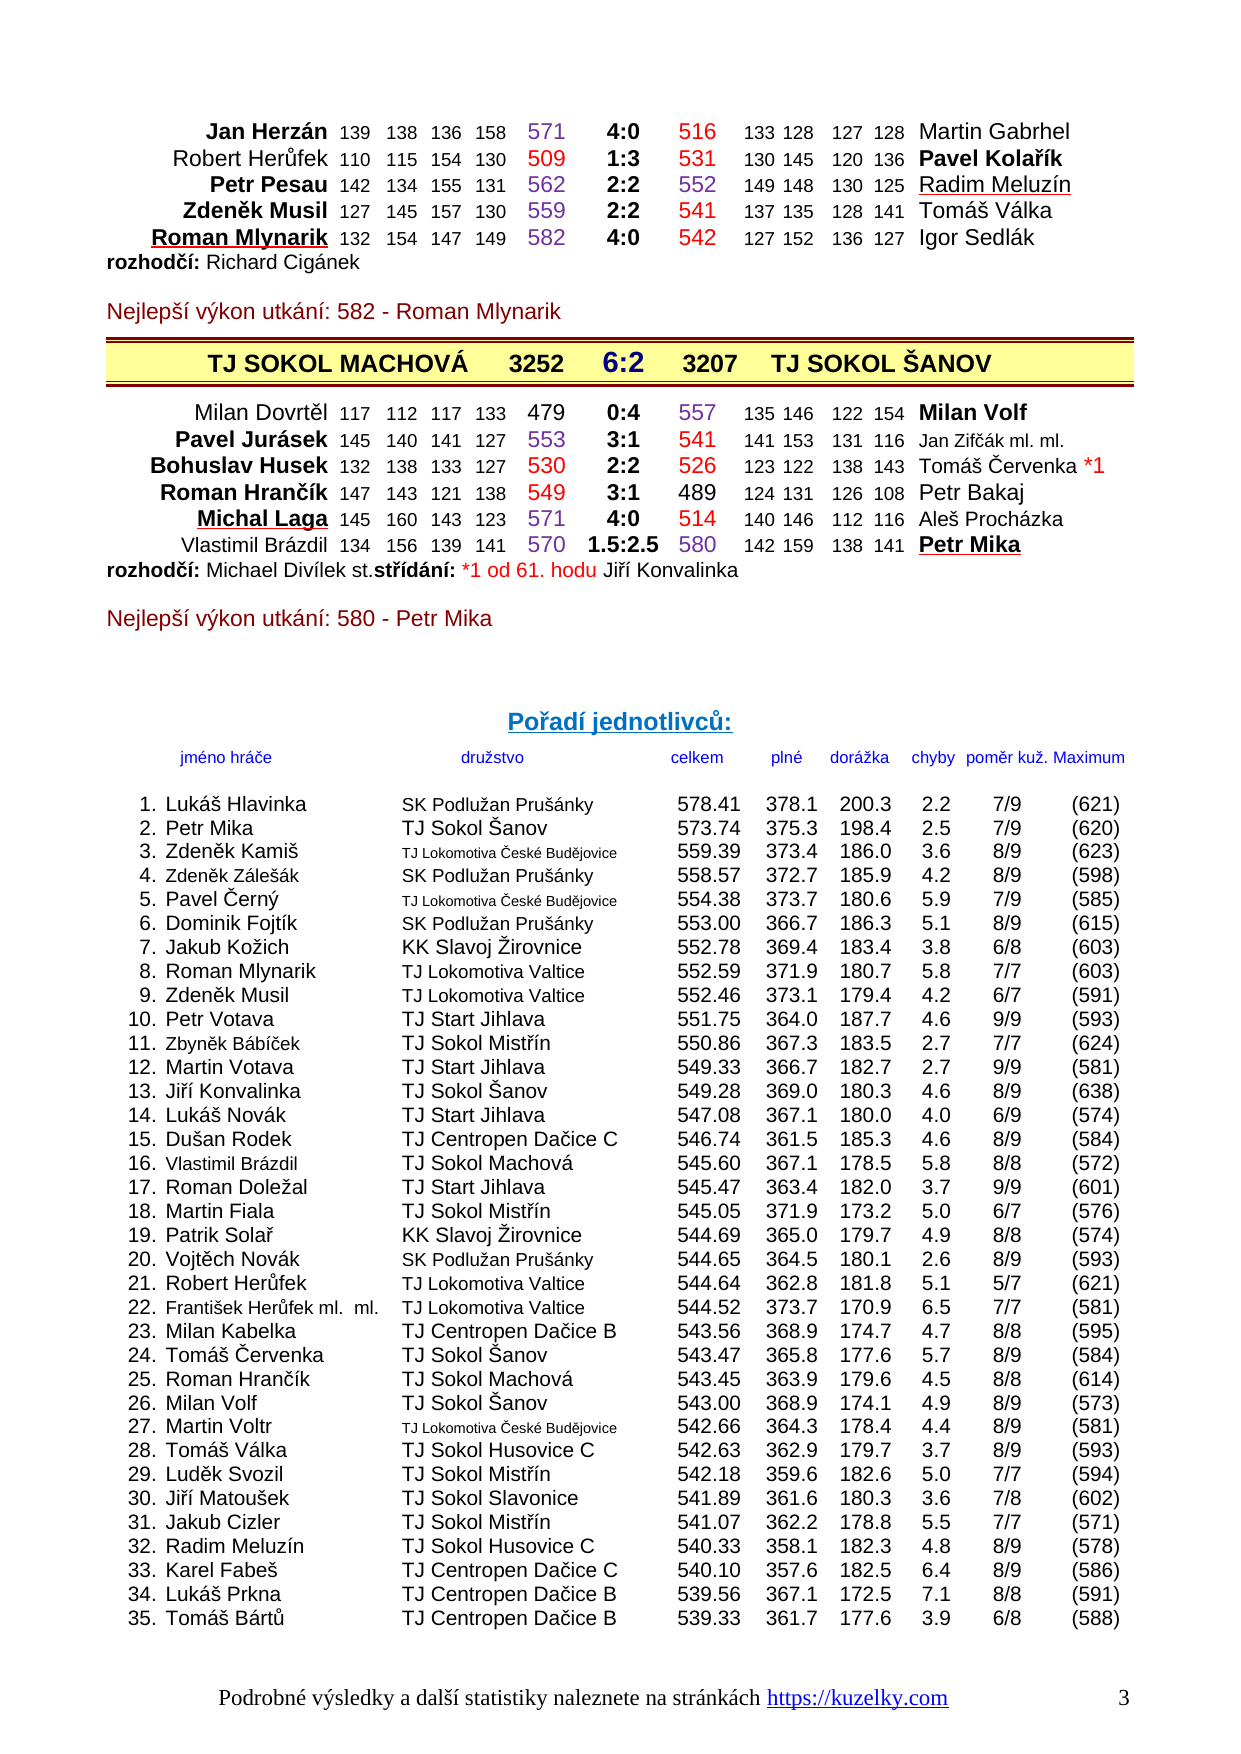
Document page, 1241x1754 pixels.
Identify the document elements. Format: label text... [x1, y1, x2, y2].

text 27. Martin Voltr TJ Lokomotiva České Budějovice 542.66 364.3 178.4 4.4 8/9 (581) [106, 1414, 1134, 1438]
text Nejlepší výkon utkání: 580 - Petr Mika [106, 605, 1134, 632]
text 2. Petr Mika TJ Sokol Šanov 573.74 375.3 198.4 2.5 7/9 (620) [106, 815, 1134, 839]
text 31. Jakub Cizler TJ Sokol Mistřín 541.07 362.2 178.8 5.5 7/7 (571) [106, 1510, 1134, 1534]
text 5. Pavel Černý TJ Lokomotiva České Budějovice 554.38 373.7 180.6 5.9 7/9 (585) [106, 887, 1134, 911]
text 25. Roman Hrančík TJ Sokol Machová 543.45 363.9 179.6 4.5 8/8 (614) [106, 1366, 1134, 1390]
text 14. Lukáš Novák TJ Start Jihlava 547.08 367.1 180.0 4.0 6/9 (574) [106, 1103, 1134, 1127]
text Milan Dovrtěl 117 112 117 133 479 0:4 557 135 146 122 154 Milan Volf [106, 399, 1134, 426]
text Pavel Jurásek 145 140 141 127 553 3:1 541 141 153 131 116 Jan Zifčák ml. ml. [106, 426, 1134, 452]
text rozhodčí: Michael Divílek st.střídání: *1 od 61. hodu Jiří Konvalinka [106, 557, 1134, 581]
text rozhodčí: Richard Cigánek [106, 250, 1134, 274]
text 8. Roman Mlynarik TJ Lokomotiva Valtice 552.59 371.9 180.7 5.8 7/7 (603) [106, 959, 1134, 983]
text 22. František Herůfek ml. ml. TJ Lokomotiva Valtice 544.52 373.7 170.9 6.5 7/7 (581) [106, 1294, 1134, 1318]
text 4. Zdeněk Zálešák SK Podlužan Prušánky 558.57 372.7 185.9 4.2 8/9 (598) [106, 863, 1134, 887]
text 10. Petr Votava TJ Start Jihlava 551.75 364.0 187.7 4.6 9/9 (593) [106, 1007, 1134, 1031]
text jméno hráče družstvo celkem plné dorážka chyby poměr kuž. Maximum [106, 748, 1134, 767]
text Zdeněk Musil 127 145 157 130 559 2:2 541 137 135 128 141 Tomáš Válka [106, 197, 1134, 223]
text 11. Zbyněk Bábíček TJ Sokol Mistřín 550.86 367.3 183.5 2.7 7/7 (624) [106, 1031, 1134, 1055]
text 1. Lukáš Hlavinka SK Podlužan Prušánky 578.41 378.1 200.3 2.2 7/9 (621) [106, 791, 1134, 815]
text 3. Zdeněk Kamiš TJ Lokomotiva České Budějovice 559.39 373.4 186.0 3.6 8/9 (623) [106, 839, 1134, 863]
text 6. Dominik Fojtík SK Podlužan Prušánky 553.00 366.7 186.3 5.1 8/9 (615) [106, 911, 1134, 935]
text Jan Herzán 139 138 136 158 571 4:0 516 133 128 127 128 Martin Gabrhel [106, 118, 1134, 144]
text 12. Martin Votava TJ Start Jihlava 549.33 366.7 182.7 2.7 9/9 (581) [106, 1055, 1134, 1079]
text 30. Jiří Matoušek TJ Sokol Slavonice 541.89 361.6 180.3 3.6 7/8 (602) [106, 1486, 1134, 1510]
text 24. Tomáš Červenka TJ Sokol Šanov 543.47 365.8 177.6 5.7 8/9 (584) [106, 1342, 1134, 1366]
text 33. Karel Fabeš TJ Centropen Dačice C 540.10 357.6 182.5 6.4 8/9 (586) [106, 1558, 1134, 1582]
text Roman Hrančík 147 143 121 138 549 3:1 489 124 131 126 108 Petr Bakaj [106, 478, 1134, 505]
text 20. Vojtěch Novák SK Podlužan Prušánky 544.65 364.5 180.1 2.6 8/9 (593) [106, 1247, 1134, 1271]
text Nejlepší výkon utkání: 582 - Roman Mlynarik [106, 298, 1134, 324]
text 26. Milan Volf TJ Sokol Šanov 543.00 368.9 174.1 4.9 8/9 (573) [106, 1390, 1134, 1414]
text Michal Laga 145 160 143 123 571 4:0 514 140 146 112 116 Aleš Procházka [106, 505, 1134, 531]
text 16. Vlastimil Brázdil TJ Sokol Machová 545.60 367.1 178.5 5.8 8/8 (572) [106, 1151, 1134, 1175]
text 23. Milan Kabelka TJ Centropen Dačice B 543.56 368.9 174.7 4.7 8/8 (595) [106, 1318, 1134, 1342]
text 15. Dušan Rodek TJ Centropen Dačice C 546.74 361.5 185.3 4.6 8/9 (584) [106, 1127, 1134, 1151]
text TJ Sokol Machová 3252 6:2 3207 TJ Sokol Šanov [106, 343, 1134, 381]
text 35. Tomáš Bártů TJ Centropen Dačice B 539.33 361.7 177.6 3.9 6/8 (588) [106, 1606, 1134, 1630]
text Roman Mlynarik 132 154 147 149 582 4:0 542 127 152 136 127 Igor Sedlák [106, 223, 1134, 250]
text 13. Jiří Konvalinka TJ Sokol Šanov 549.28 369.0 180.3 4.6 8/9 (638) [106, 1079, 1134, 1103]
text 21. Robert Herůfek TJ Lokomotiva Valtice 544.64 362.8 181.8 5.1 5/7 (621) [106, 1271, 1134, 1294]
text Petr Pesau 142 134 155 131 562 2:2 552 149 148 130 125 Radim Meluzín [106, 171, 1134, 197]
text 32. Radim Meluzín TJ Sokol Husovice C 540.33 358.1 182.3 4.8 8/9 (578) [106, 1534, 1134, 1558]
text 17. Roman Doležal TJ Start Jihlava 545.47 363.4 182.0 3.7 9/9 (601) [106, 1175, 1134, 1199]
text 9. Zdeněk Musil TJ Lokomotiva Valtice 552.46 373.1 179.4 4.2 6/7 (591) [106, 983, 1134, 1007]
text Pořadí jednotlivců: [94, 707, 1145, 736]
text 19. Patrik Solař KK Slavoj Žirovnice 544.69 365.0 179.7 4.9 8/8 (574) [106, 1223, 1134, 1247]
text Robert Herůfek 110 115 154 130 509 1:3 531 130 145 120 136 Pavel Kolařík [106, 144, 1134, 171]
text 29. Luděk Svozil TJ Sokol Mistřín 542.18 359.6 182.6 5.0 7/7 (594) [106, 1462, 1134, 1486]
text 34. Lukáš Prkna TJ Centropen Dačice B 539.56 367.1 172.5 7.1 8/8 (591) [106, 1582, 1134, 1606]
text 18. Martin Fiala TJ Sokol Mistřín 545.05 371.9 173.2 5.0 6/7 (576) [106, 1199, 1134, 1223]
text Vlastimil Brázdil 134 156 139 141 570 1.5:2.5 580 142 159 138 141 Petr Mika [106, 531, 1134, 557]
text Bohuslav Husek 132 138 133 127 530 2:2 526 123 122 138 143 Tomáš Červenka *1 [106, 452, 1134, 478]
text 28. Tomáš Válka TJ Sokol Husovice C 542.63 362.9 179.7 3.7 8/9 (593) [106, 1438, 1134, 1462]
text 7. Jakub Kožich KK Slavoj Žirovnice 552.78 369.4 183.4 3.8 6/8 (603) [106, 935, 1134, 959]
